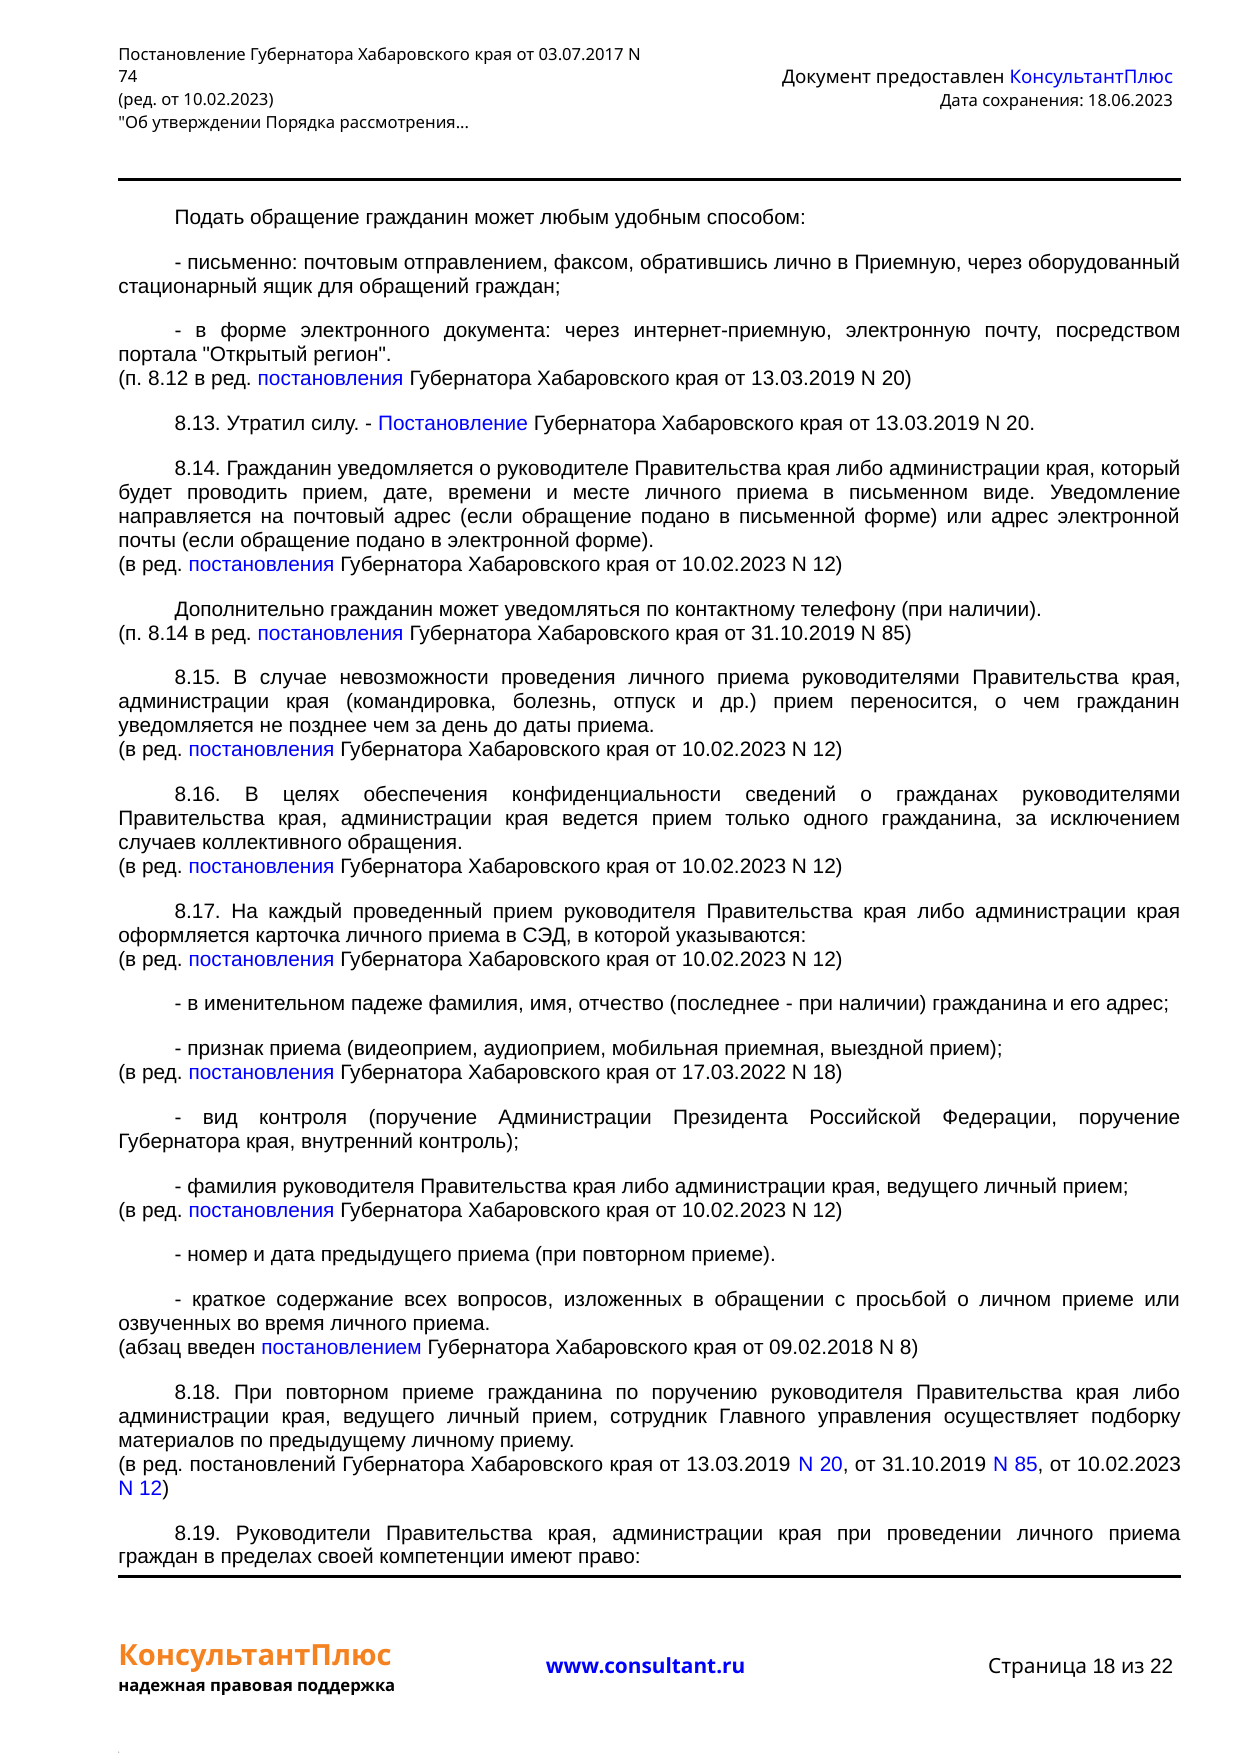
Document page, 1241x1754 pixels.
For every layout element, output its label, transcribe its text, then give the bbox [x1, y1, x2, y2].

text - вид контроля (поручение Администрации Президента Российской Федерации, поручение Губернатора края, внутренний контроль); [118, 1105, 1181, 1153]
text (в ред. постановления Губернатора Хабаровского края от 10.02.2023 N 12) [118, 854, 1181, 878]
text 8.16. В целях обеспечения конфиденциальности сведений о гражданах руководителями Правительства края, администрации края ведется прием только одного гражданина, за исключением случаев коллективного обращения. [118, 782, 1181, 854]
text - в именительном падеже фамилия, имя, отчество (последнее - при наличии) гражданина и его адрес; [118, 991, 1181, 1015]
text (п. 8.12 в ред. постановления Губернатора Хабаровского края от 13.03.2019 N 20) [118, 366, 1181, 390]
text (в ред. постановления Губернатора Хабаровского края от 10.02.2023 N 12) [118, 946, 1181, 970]
text (в ред. постановления Губернатора Хабаровского края от 17.03.2022 N 18) [118, 1060, 1181, 1084]
text 8.19. Руководители Правительства края, администрации края при проведении личного приема граждан в пределах своей компетенции имеют право: [118, 1520, 1181, 1568]
text 8.15. В случае невозможности проведения личного приема руководителями Правительства края, администрации края (командировка, болезнь, отпуск и др.) прием переносится, о чем гражданин уведомляется не позднее чем за день до даты приема. [118, 665, 1181, 737]
text - фамилия руководителя Правительства края либо администрации края, ведущего личный прием; [118, 1173, 1181, 1197]
text (абзац введен постановлением Губернатора Хабаровского края от 09.02.2018 N 8) [118, 1335, 1181, 1359]
text (в ред. постановления Губернатора Хабаровского края от 10.02.2023 N 12) [118, 1197, 1181, 1221]
text (в ред. постановления Губернатора Хабаровского края от 10.02.2023 N 12) [118, 552, 1181, 576]
text - номер и дата предыдущего приема (при повторном приеме). [118, 1242, 1181, 1266]
text 8.14. Гражданин уведомляется о руководителе Правительства края либо администрации края, который будет проводить прием, дате, времени и месте личного приема в письменном виде. Уведомление направляется на почтовый адрес (если обращение подано в письменной форме) или адрес электронной почты (если обращение подано в электронной форме). [118, 456, 1181, 552]
text (в ред. постановлений Губернатора Хабаровского края от 13.03.2019 N 20, от 31.10.2019 N 85, от 10.02.2023 N 12) [118, 1452, 1181, 1499]
text Дополнительно гражданин может уведомляться по контактному телефону (при наличии). [118, 596, 1181, 620]
text - письменно: почтовым отправлением, факсом, обратившись лично в Приемную, через оборудованный стационарный ящик для обращений граждан; [118, 249, 1181, 297]
text (в ред. постановления Губернатора Хабаровского края от 10.02.2023 N 12) [118, 737, 1181, 761]
text Подать обращение гражданин может любым удобным способом: [118, 205, 1181, 229]
text (п. 8.14 в ред. постановления Губернатора Хабаровского края от 31.10.2019 N 85) [118, 620, 1181, 644]
text - признак приема (видеоприем, аудиоприем, мобильная приемная, выездной прием); [118, 1036, 1181, 1060]
text 8.17. На каждый проведенный прием руководителя Правительства края либо администрации края оформляется карточка личного приема в СЭД, в которой указываются: [118, 898, 1181, 946]
text - краткое содержание всех вопросов, изложенных в обращении с просьбой о личном приеме или озвученных во время личного приема. [118, 1287, 1181, 1335]
text 8.18. При повторном приеме гражданина по поручению руководителя Правительства края либо администрации края, ведущего личный прием, сотрудник Главного управления осуществляет подборку материалов по предыдущему личному приему. [118, 1380, 1181, 1452]
text - в форме электронного документа: через интернет-приемную, электронную почту, посредством портала "Открытый регион". [118, 318, 1181, 366]
text 8.13. Утратил силу. - Постановление Губернатора Хабаровского края от 13.03.2019 N 20. [118, 411, 1181, 435]
